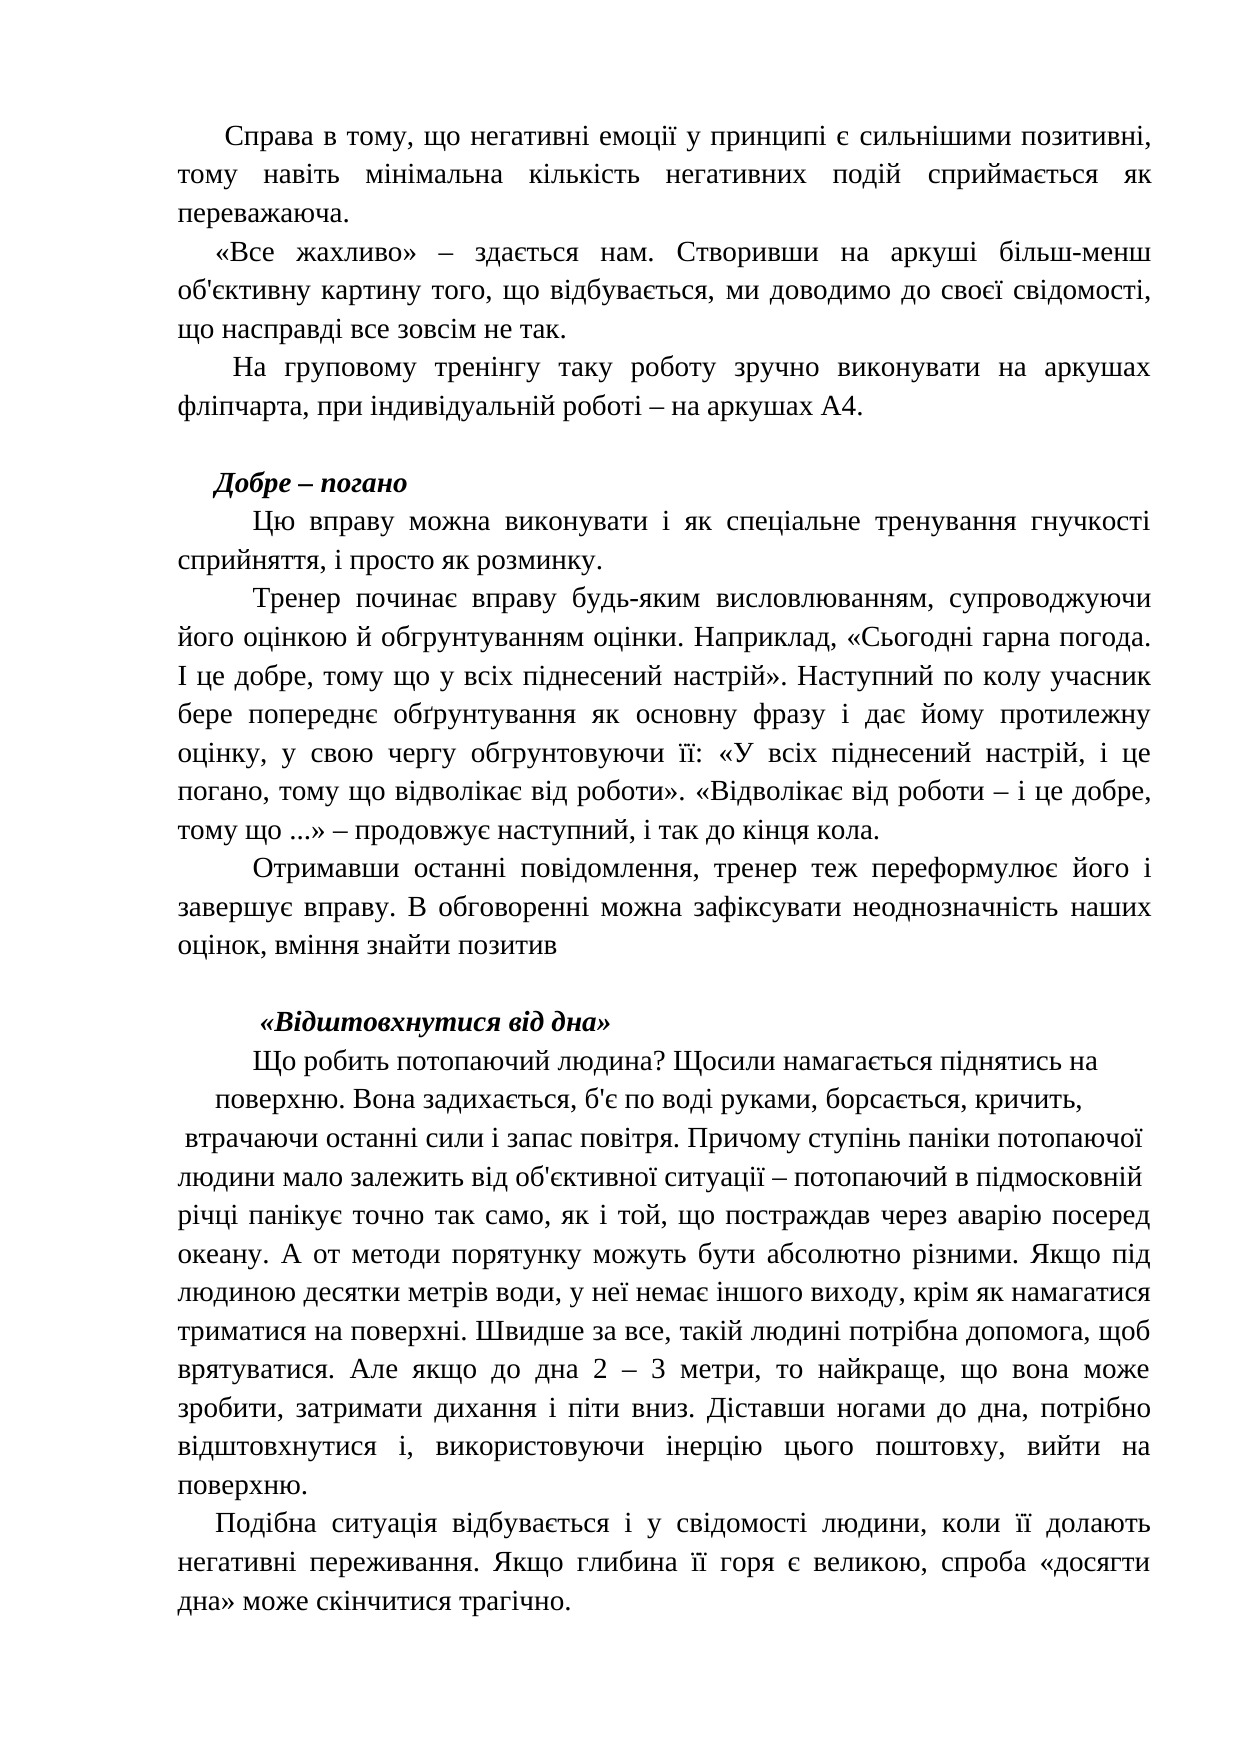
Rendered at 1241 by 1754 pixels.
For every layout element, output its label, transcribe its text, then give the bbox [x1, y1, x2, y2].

text «Відштовхнутися від дна» [177, 1004, 1152, 1038]
text Тренер починає вправу будь-яким висловлюванням, супроводжуючи його оцінкою й обгрунтуванням оцінки. Наприклад, «Сьогодні гарна погода. І це добре, тому що у всіх піднесений настрій». Наступний по колу учасник бере попереднє обґрунтування як основну фразу і дає йому протилежну оцінку, у свою чергу обгрунтовуючи її: «У всіх піднесений настрій, і це погано, тому що відволікає від роботи». «Відволікає від роботи – і це добре, тому що ...» – продовжує наступний, і так до кінця кола. [177, 581, 1152, 845]
text поверхню. Вона задихається, б'є по воді руками, борсається, кричить, [177, 1082, 1152, 1115]
text річці панікує точно так само, як і той, що постраждав через аварію посеред океану. А от методи порятунку можуть бути абсолютно різними. Якщо під людиною десятки метрів води, у неї немає іншого виходу, крім як намагатися триматися на поверхні. Швидше за все, такій людині потрібна допомога, щоб врятуватися. Але якщо до дна 2 – 3 метри, то найкраще, що вона може зробити, затримати дихання і піти вниз. Діставши ногами до дна, потрібно відштовхнутися і, використовуючи інерцію цього поштовху, вийти на поверхню. [177, 1197, 1152, 1501]
text Отримавши останні повідомлення, тренер теж переформулює його і завершує вправу. В обговоренні можна зафіксувати неоднозначність наших оцінок, вміння знайти позитив [177, 850, 1152, 961]
text Подібна ситуація відбувається і у свідомості людини, коли її долають негативні переживання. Якщо глибина її горя є великою, спроба «досягти дна» може скінчитися трагічно. [177, 1506, 1152, 1616]
text Справа в тому, що негативні емоції у принципі є сильнішими позитивні, тому навіть мінімальна кількість негативних подій сприймається як переважаюча. [177, 118, 1152, 229]
text Що робить потопаючий людина? Щосили намагається піднятись на [177, 1043, 1152, 1077]
text Добре – погано [177, 465, 1152, 498]
text «Все жахливо» – здається нам. Створивши на аркуші більш-менш об'єктивну картину того, що відбувається, ми доводимо до своєї свідомості, що насправді все зовсім не так. [177, 234, 1152, 344]
text втрачаючи останні сили і запас повітря. Причому ступінь паніки потопаючої [177, 1120, 1152, 1154]
text Цю вправу можна виконувати і як спеціальне тренування гнучкості сприйняття, і просто як розминку. [177, 503, 1152, 576]
text На груповому тренінгу таку роботу зручно виконувати на аркушах фліпчарта, при індивідуальній роботі – на аркушах А4. [177, 349, 1152, 421]
text людини мало залежить від об'єктивної ситуації – потопаючий в підмосковній [177, 1159, 1152, 1192]
